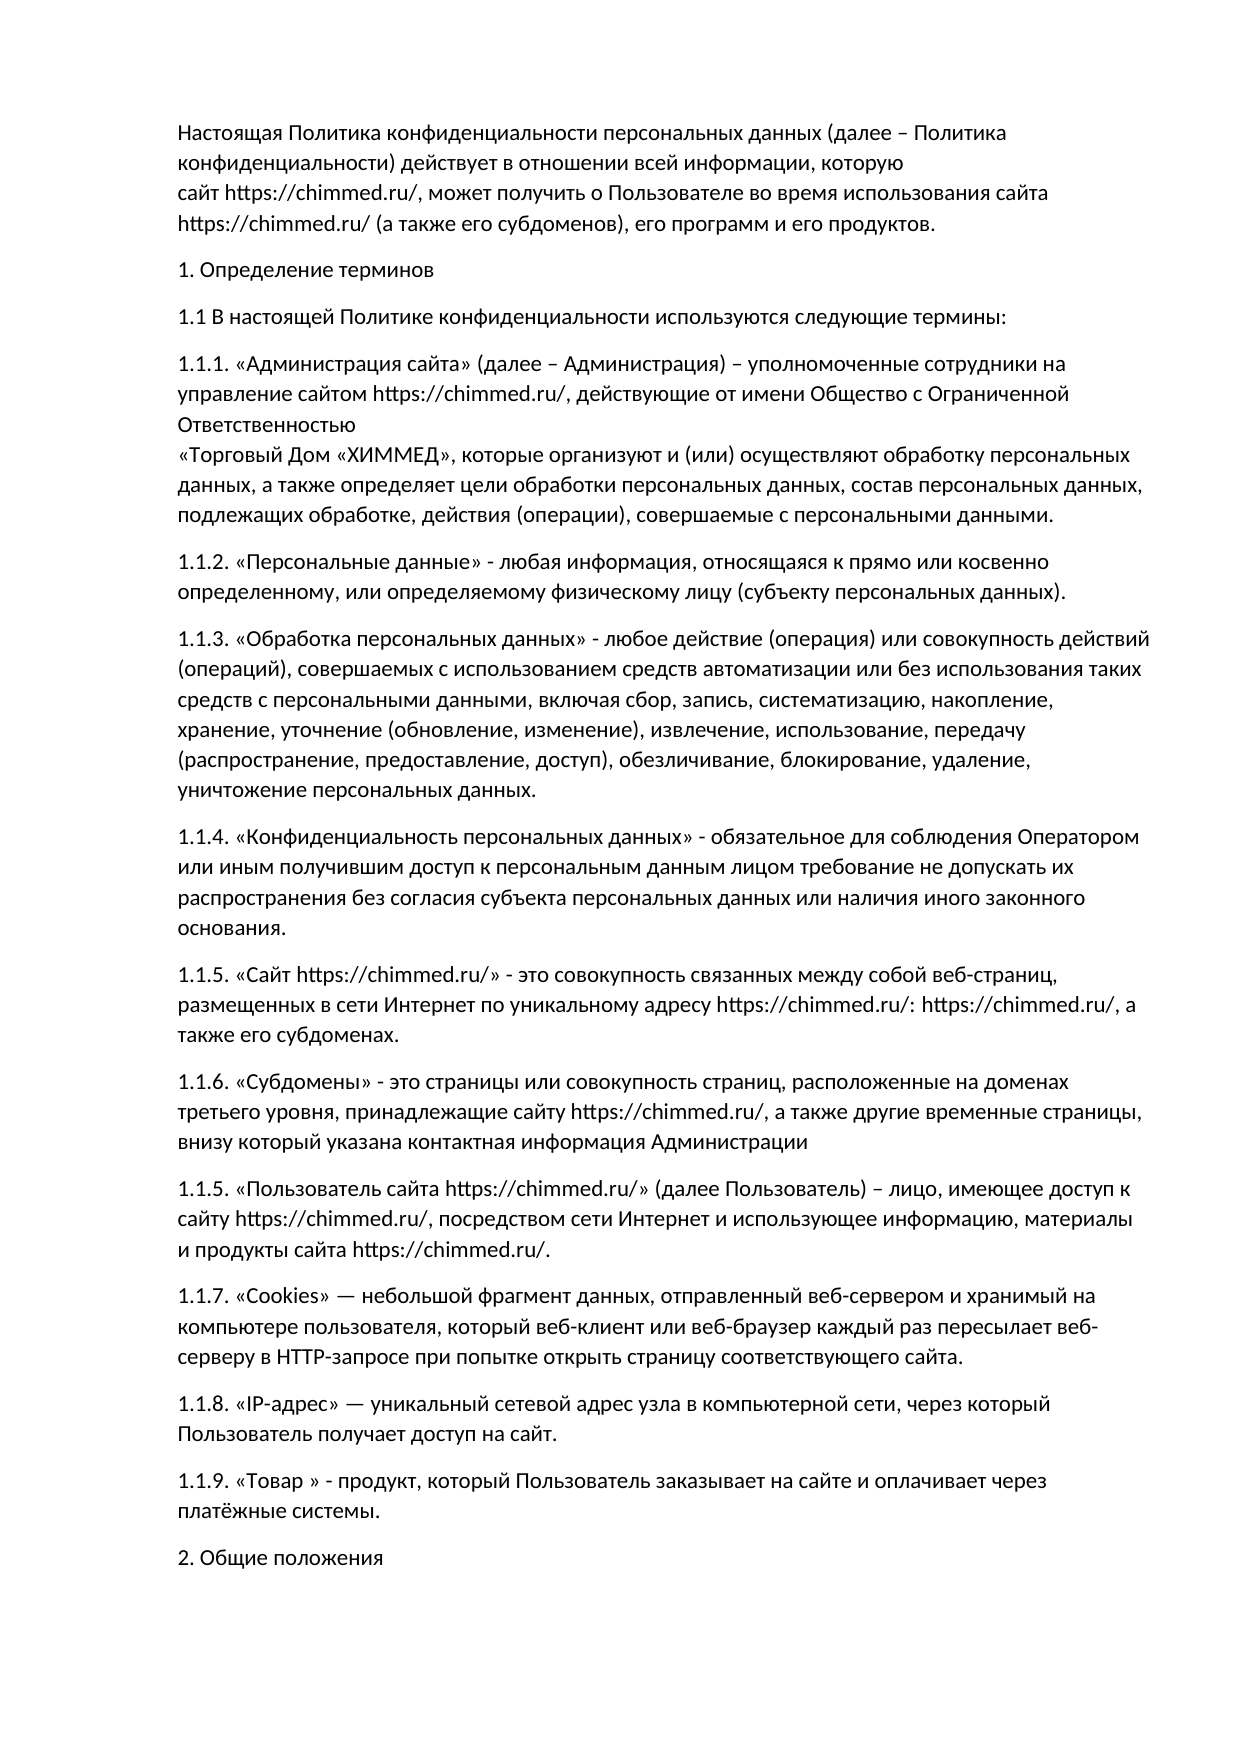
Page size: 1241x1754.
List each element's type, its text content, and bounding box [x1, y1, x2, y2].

text 2. Общие положения [177, 1543, 1152, 1571]
text 1.1.4. «Конфиденциальность персональных данных» - обязательное для соблюдения Оператором или иным получившим доступ к персональным данным лицом требование не допускать их распространения без согласия субъекта персональных данных или наличия иного законного основания. [177, 822, 1152, 941]
text 1.1.5. «Пользователь сайта https://chimmed.ru/» (далее Пользователь) – лицо, имеющее доступ к сайту https://chimmed.ru/, посредством сети Интернет и использующее информацию, материалы и продукты сайта https://chimmed.ru/. [177, 1174, 1152, 1263]
text Настоящая Политика конфиденциальности персональных данных (далее – Политика конфиденциальности) действует в отношении всей информации, которую сайт https://chimmed.ru/, может получить о Пользователе во время использования сайта https://chimmed.ru/ (а также его субдоменов), его программ и его продуктов. [177, 118, 1152, 237]
text 1.1.9. «Товар » - продукт, который Пользователь заказывает на сайте и оплачивает через платёжные системы. [177, 1466, 1152, 1524]
text 1. Определение терминов [177, 256, 1152, 284]
text 1.1.7. «Cookies» — небольшой фрагмент данных, отправленный веб-сервером и хранимый на компьютере пользователя, который веб-клиент или веб-браузер каждый раз пересылает веб-серверу в HTTP-запросе при попытке открыть страницу соответствующего сайта. [177, 1282, 1152, 1370]
text 1.1.6. «Субдомены» - это страницы или совокупность страниц, расположенные на доменах третьего уровня, принадлежащие сайту https://chimmed.ru/, а также другие временные страницы, внизу который указана контактная информация Администрации [177, 1067, 1152, 1156]
text 1.1.3. «Обработка персональных данных» - любое действие (операция) или совокупность действий (операций), совершаемых с использованием средств автоматизации или без использования таких средств с персональными данными, включая сбор, запись, систематизацию, накопление, хранение, уточнение (обновление, изменение), извлечение, использование, передачу (распространение, предоставление, доступ), обезличивание, блокирование, удаление, уничтожение персональных данных. [177, 624, 1152, 803]
text 1.1 В настоящей Политике конфиденциальности используются следующие термины: [177, 302, 1152, 331]
text 1.1.8. «IP-адрес» — уникальный сетевой адрес узла в компьютерной сети, через который Пользователь получает доступ на сайт. [177, 1389, 1152, 1447]
text 1.1.1. «Администрация сайта» (далее – Администрация) – уполномоченные сотрудники на управление сайтом https://chimmed.ru/, действующие от имени Общество с Ограниченной Ответственностью «Торговый Дом «ХИММЕД», которые организуют и (или) осуществляют обработку персональных данных, а также определяет цели обработки персональных данных, состав персональных данных, подлежащих обработке, действия (операции), совершаемые с персональными данными. [177, 349, 1152, 528]
text 1.1.5. «Сайт https://chimmed.ru/» - это совокупность связанных между собой веб-страниц, размещенных в сети Интернет по уникальному адресу https://chimmed.ru/: https://chimmed.ru/, а также его субдоменах. [177, 960, 1152, 1048]
text 1.1.2. «Персональные данные» - любая информация, относящаяся к прямо или косвенно определенному, или определяемому физическому лицу (субъекту персональных данных). [177, 547, 1152, 606]
